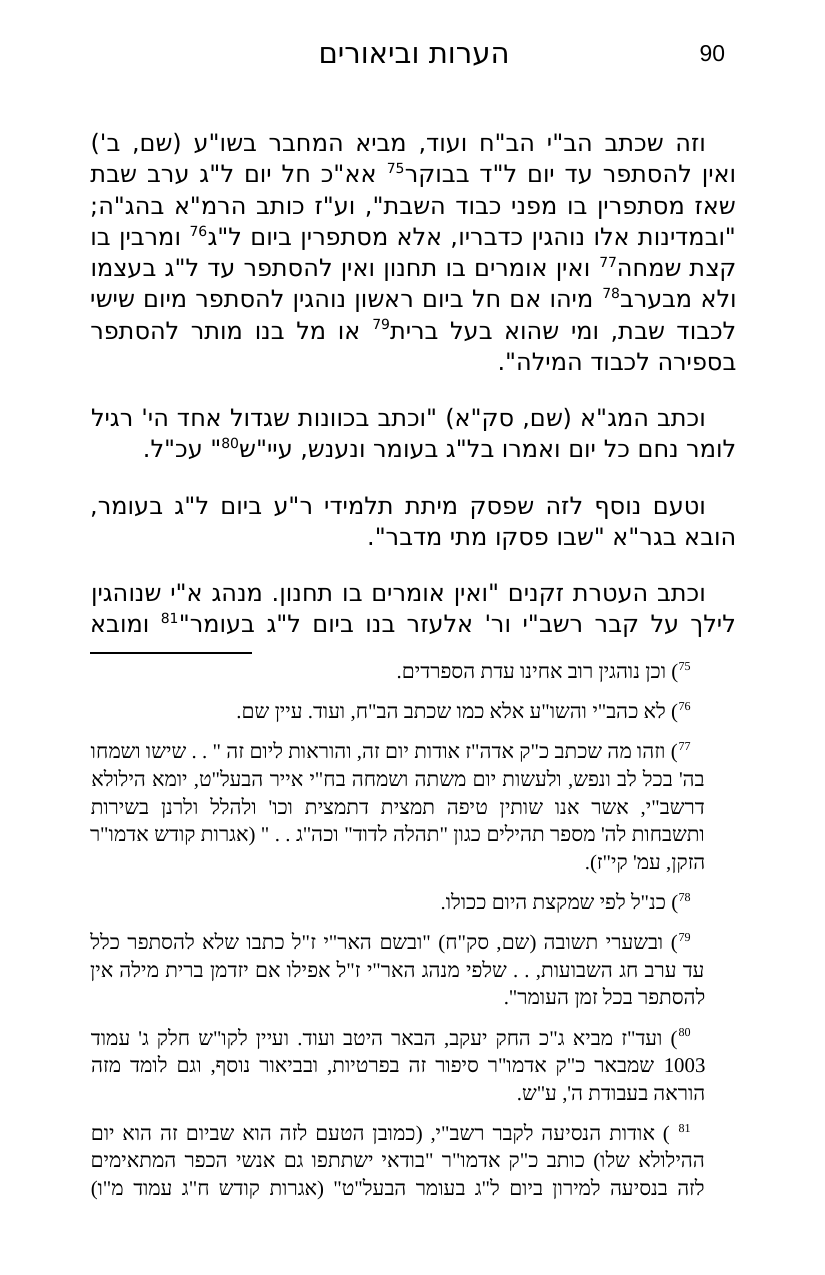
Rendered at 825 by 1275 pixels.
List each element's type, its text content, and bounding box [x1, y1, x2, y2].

text וכתב העטרת זקנים "ואין אומרים בו תחנון. מנהג א"י שנוהגין לילך על קבר רשב"י ור' אלעזר בנו ביום ל"ג בעומר" ומובא שם ג"כ הסיפור של ר' אברהם הלוי תלמידו של האר"י ז"ל שאמר נחם, ונענש, בפירוט עוד יותר פרטים, עיי"ש. [90, 576, 736, 638]
text וטעם נוסף לזה שפסק מיתת תלמידי ר"ע ביום ל"ג בעומר,הובא בגר"א "שבו פסקו מתי מדבר". [90, 488, 736, 551]
text וזה שכתב הב"י הב"ח ועוד, מביא המחבר בשו"ע (שם, ב') ואין להסתפר עד יום ל"ד בבוקר אא"כ חל יום ל"ג ערב שבת שאז מסתפרין בו מפני כבוד השבת", וע"ז כותב הרמ"א בהג"ה; "ובמדינות אלו נוהגין כדבריו, אלא מסתפרין ביום ל"ג ומרבין בו קצת שמחה ואין אומרים בו תחנון ואין להסתפר עד ל"ג בעצמו ולא מבערב מיהו אם חל ביום ראשון נוהגין להסתפר מיום שישי לכבוד שבת, ומי שהוא בעל ברית או מל בנו מותר להסתפר בספירה לכבוד המילה". [90, 126, 736, 376]
text וכתב המג"א (שם, סק"א) "וכתב בכוונות שגדול אחד הי' רגיל לומר נחם כל יום ואמרו בל"ג בעומר ונענש, עיי"ש" עכ"ל. [90, 401, 736, 463]
